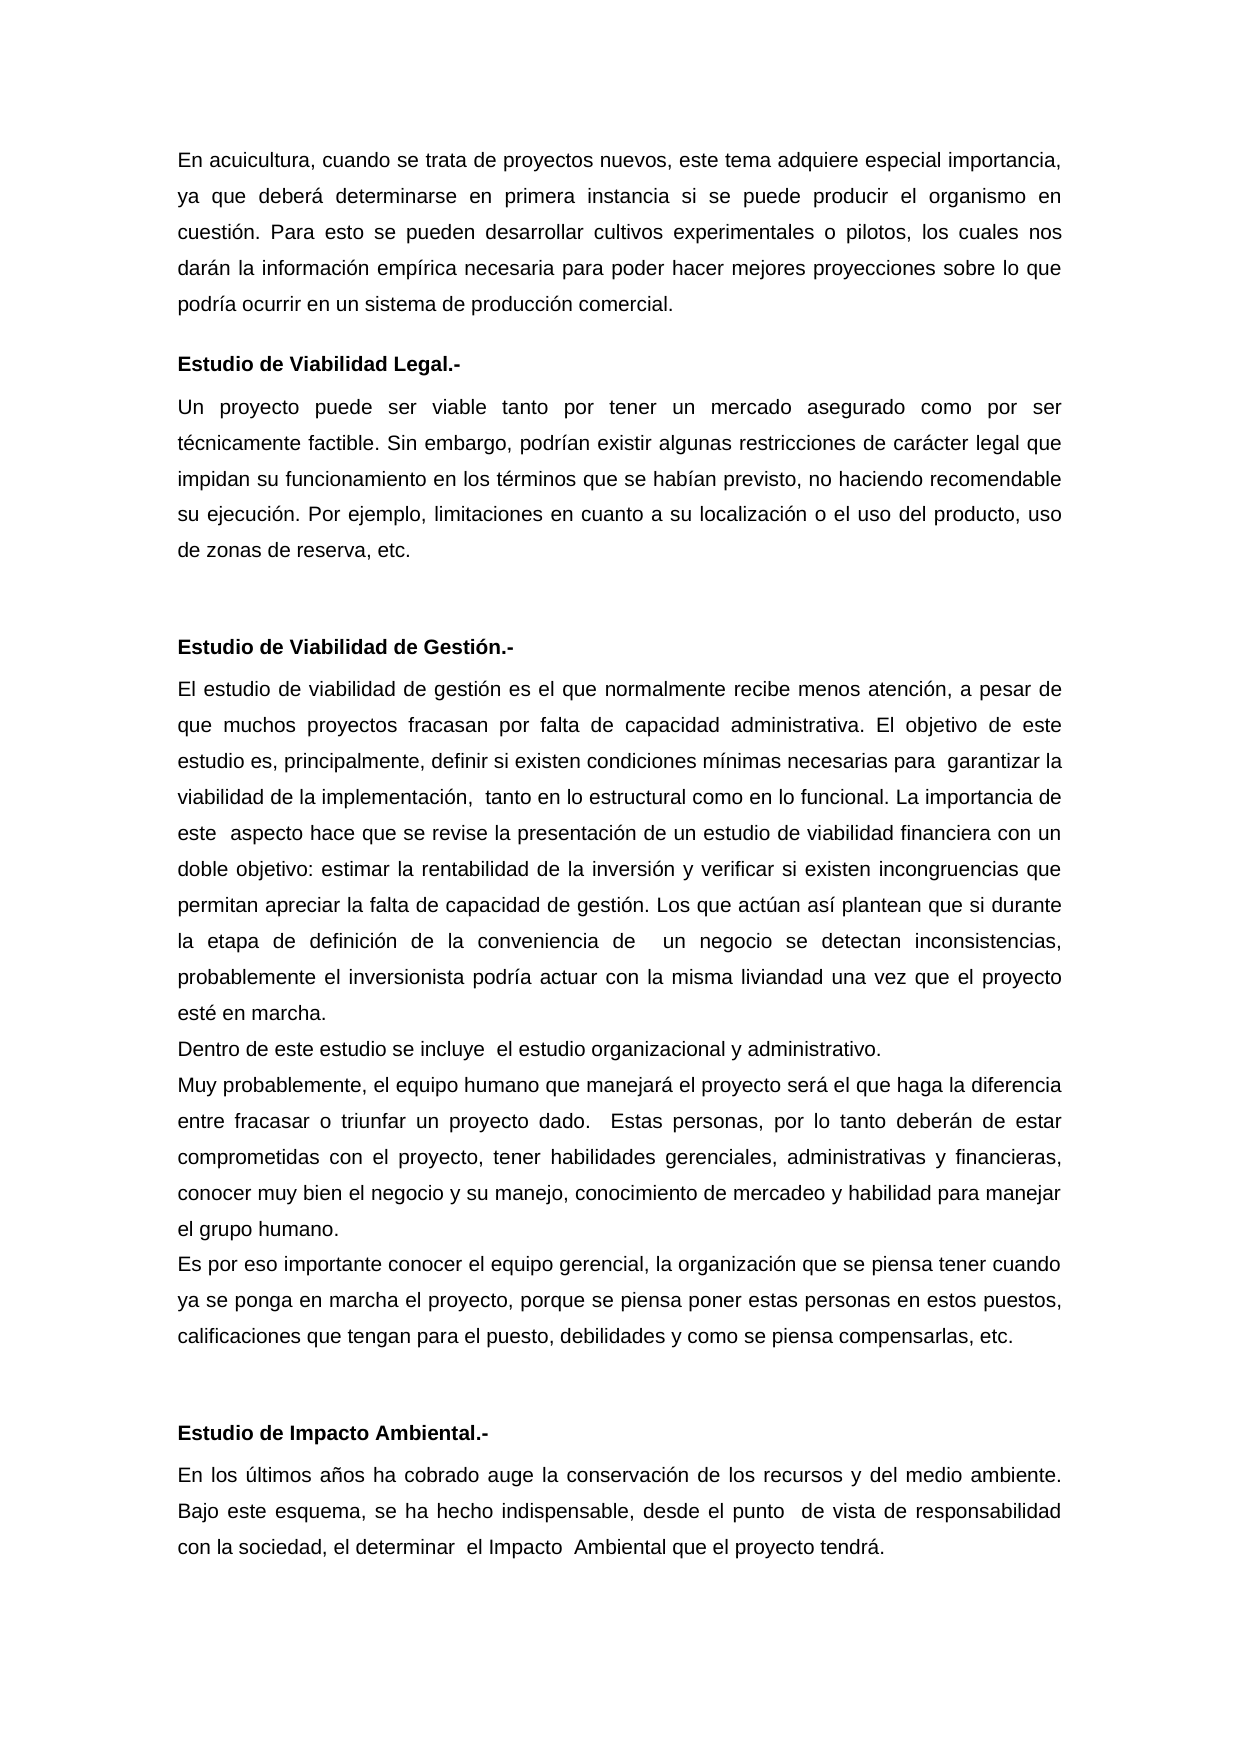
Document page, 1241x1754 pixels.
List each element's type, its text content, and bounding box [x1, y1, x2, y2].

subtitle Estudio de Impacto Ambiental.- [177, 1421, 1063, 1445]
text En los últimos años ha cobrado auge la conservación de los recursos y del medio ambiente. Bajo este esquema, se ha hecho indispensable, desde el punto de vista de responsabilidad con la sociedad, el determinar el Impacto Ambiental que el proyecto tendrá. [177, 1463, 1063, 1559]
text Un proyecto puede ser viable tanto por tener un mercado asegurado como por ser técnicamente factible. Sin embargo, podrían existir algunas restricciones de carácter legal que impidan su funcionamiento en los términos que se habían previsto, no haciendo recomendable su ejecución. Por ejemplo, limitaciones en cuanto a su localización o el uso del producto, uso de zonas de reserva, etc. [177, 394, 1063, 562]
subtitle Estudio de Viabilidad de Gestión.- [177, 635, 1063, 659]
text El estudio de viabilidad de gestión es el que normalmente recibe menos atención, a pesar de que muchos proyectos fracasan por falta de capacidad administrativa. El objetivo de este estudio es, principalmente, definir si existen condiciones mínimas necesarias para garantizar la viabilidad de la implementación, tanto en lo estructural como en lo funcional. La importancia de este aspecto hace que se revise la presentación de un estudio de viabilidad financiera con un doble objetivo: estimar la rentabilidad de la inversión y verificar si existen incongruencias que permitan apreciar la falta de capacidad de gestión. Los que actúan así plantean que si durante la etapa de definición de la conveniencia de un negocio se detectan inconsistencias, probablemente el inversionista podría actuar con la misma liviandad una vez que el proyecto esté en marcha. [177, 677, 1063, 1025]
text En acuicultura, cuando se trata de proyectos nuevos, este tema adquiere especial importancia, ya que deberá determinarse en primera instancia si se puede producir el organismo en cuestión. Para esto se pueden desarrollar cultivos experimentales o pilotos, los cuales nos darán la información empírica necesaria para poder hacer mejores proyecciones sobre lo que podría ocurrir en un sistema de producción comercial. [177, 148, 1063, 315]
text Dentro de este estudio se incluye el estudio organizacional y administrativo. [177, 1037, 1063, 1061]
text Es por eso importante conocer el equipo gerencial, la organización que se piensa tener cuando ya se ponga en marcha el proyecto, porque se piensa poner estas personas en estos puestos, calificaciones que tengan para el puesto, debilidades y como se piensa compensarlas, etc. [177, 1252, 1063, 1348]
subtitle Estudio de Viabilidad Legal.- [177, 352, 1063, 376]
text Muy probablemente, el equipo humano que manejará el proyecto será el que haga la diferencia entre fracasar o triunfar un proyecto dado. Estas personas, por lo tanto deberán de estar comprometidas con el proyecto, tener habilidades gerenciales, administrativas y financieras, conocer muy bien el negocio y su manejo, conocimiento de mercadeo y habilidad para manejar el grupo humano. [177, 1073, 1063, 1240]
